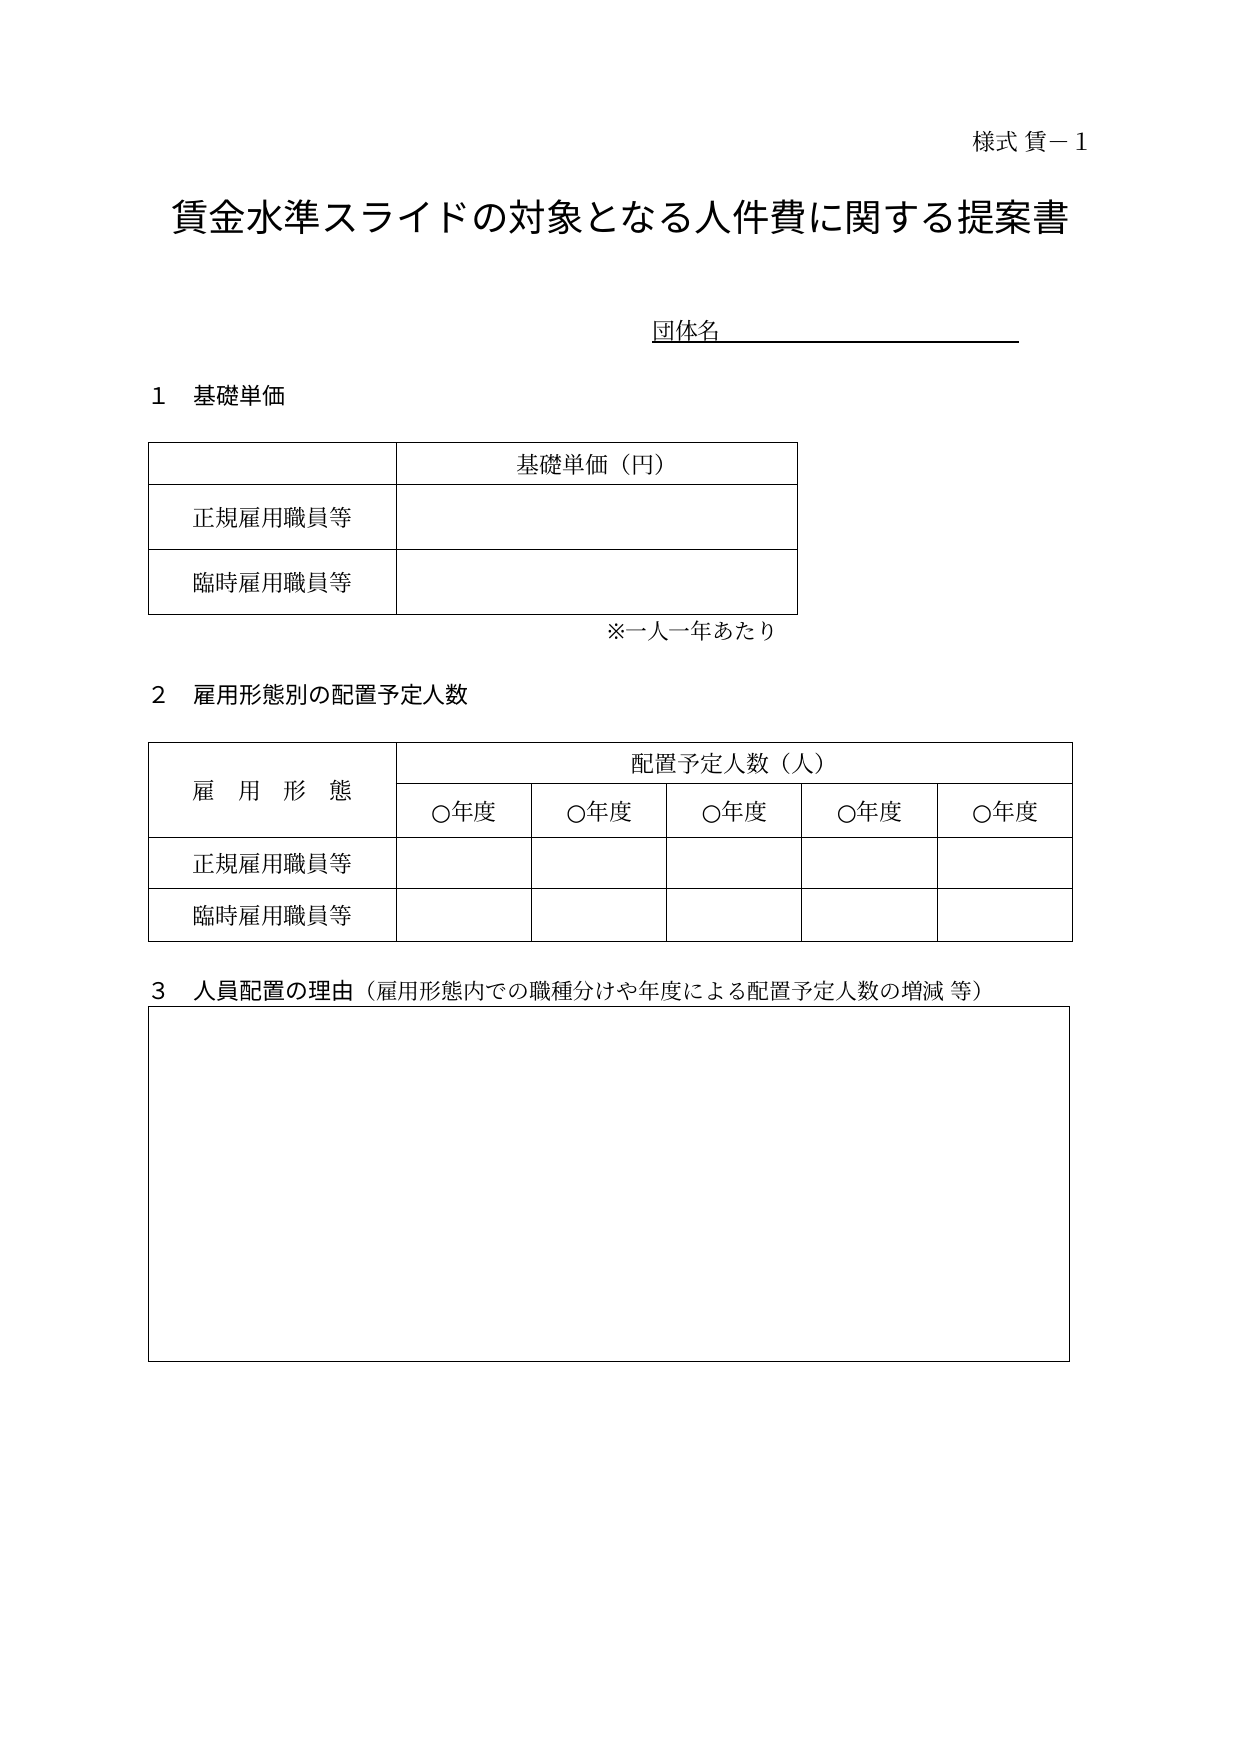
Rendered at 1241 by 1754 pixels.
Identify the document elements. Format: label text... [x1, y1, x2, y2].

table_cell [802, 889, 937, 941]
text １ 基礎単価 [148, 378, 1092, 411]
table_cell 正規雇用職員等 [149, 485, 396, 548]
table_cell ○年度 [532, 784, 666, 837]
table_cell [532, 838, 666, 888]
table_cell 臨時雇用職員等 [149, 889, 396, 941]
table_cell [397, 838, 531, 888]
table_cell [397, 889, 531, 941]
text 様式 賃－１ [148, 124, 1092, 157]
table_header 基礎単価（円） [397, 443, 797, 483]
table_header 配置予定人数（人） [397, 743, 1072, 783]
text ※一人一年あたり [148, 614, 1092, 646]
table_cell [667, 889, 801, 941]
text 団体名 [652, 313, 1092, 346]
table_cell [938, 838, 1072, 888]
text ２ 雇用形態別の配置予定人数 [148, 677, 1092, 711]
table_cell [397, 485, 797, 548]
table_cell [802, 838, 937, 888]
table_cell ○年度 [938, 784, 1072, 837]
table_cell [397, 550, 797, 613]
table_cell [667, 838, 801, 888]
table_header [149, 443, 396, 483]
table_cell ○年度 [802, 784, 937, 837]
table_cell [938, 889, 1072, 941]
table_cell ○年度 [667, 784, 801, 837]
table_cell [532, 889, 666, 941]
text 賃金水準スライドの対象となる人件費に関する提案書 [148, 188, 1092, 242]
table_cell 臨時雇用職員等 [149, 550, 396, 613]
table_header 雇 用 形 態 [149, 743, 396, 837]
table_header [149, 1007, 1069, 1361]
table_cell 正規雇用職員等 [149, 838, 396, 888]
text ３ 人員配置の理由（雇用形態内での職種分けや年度による配置予定人数の増減 等） [148, 973, 1092, 1006]
table_cell ○年度 [397, 784, 531, 837]
